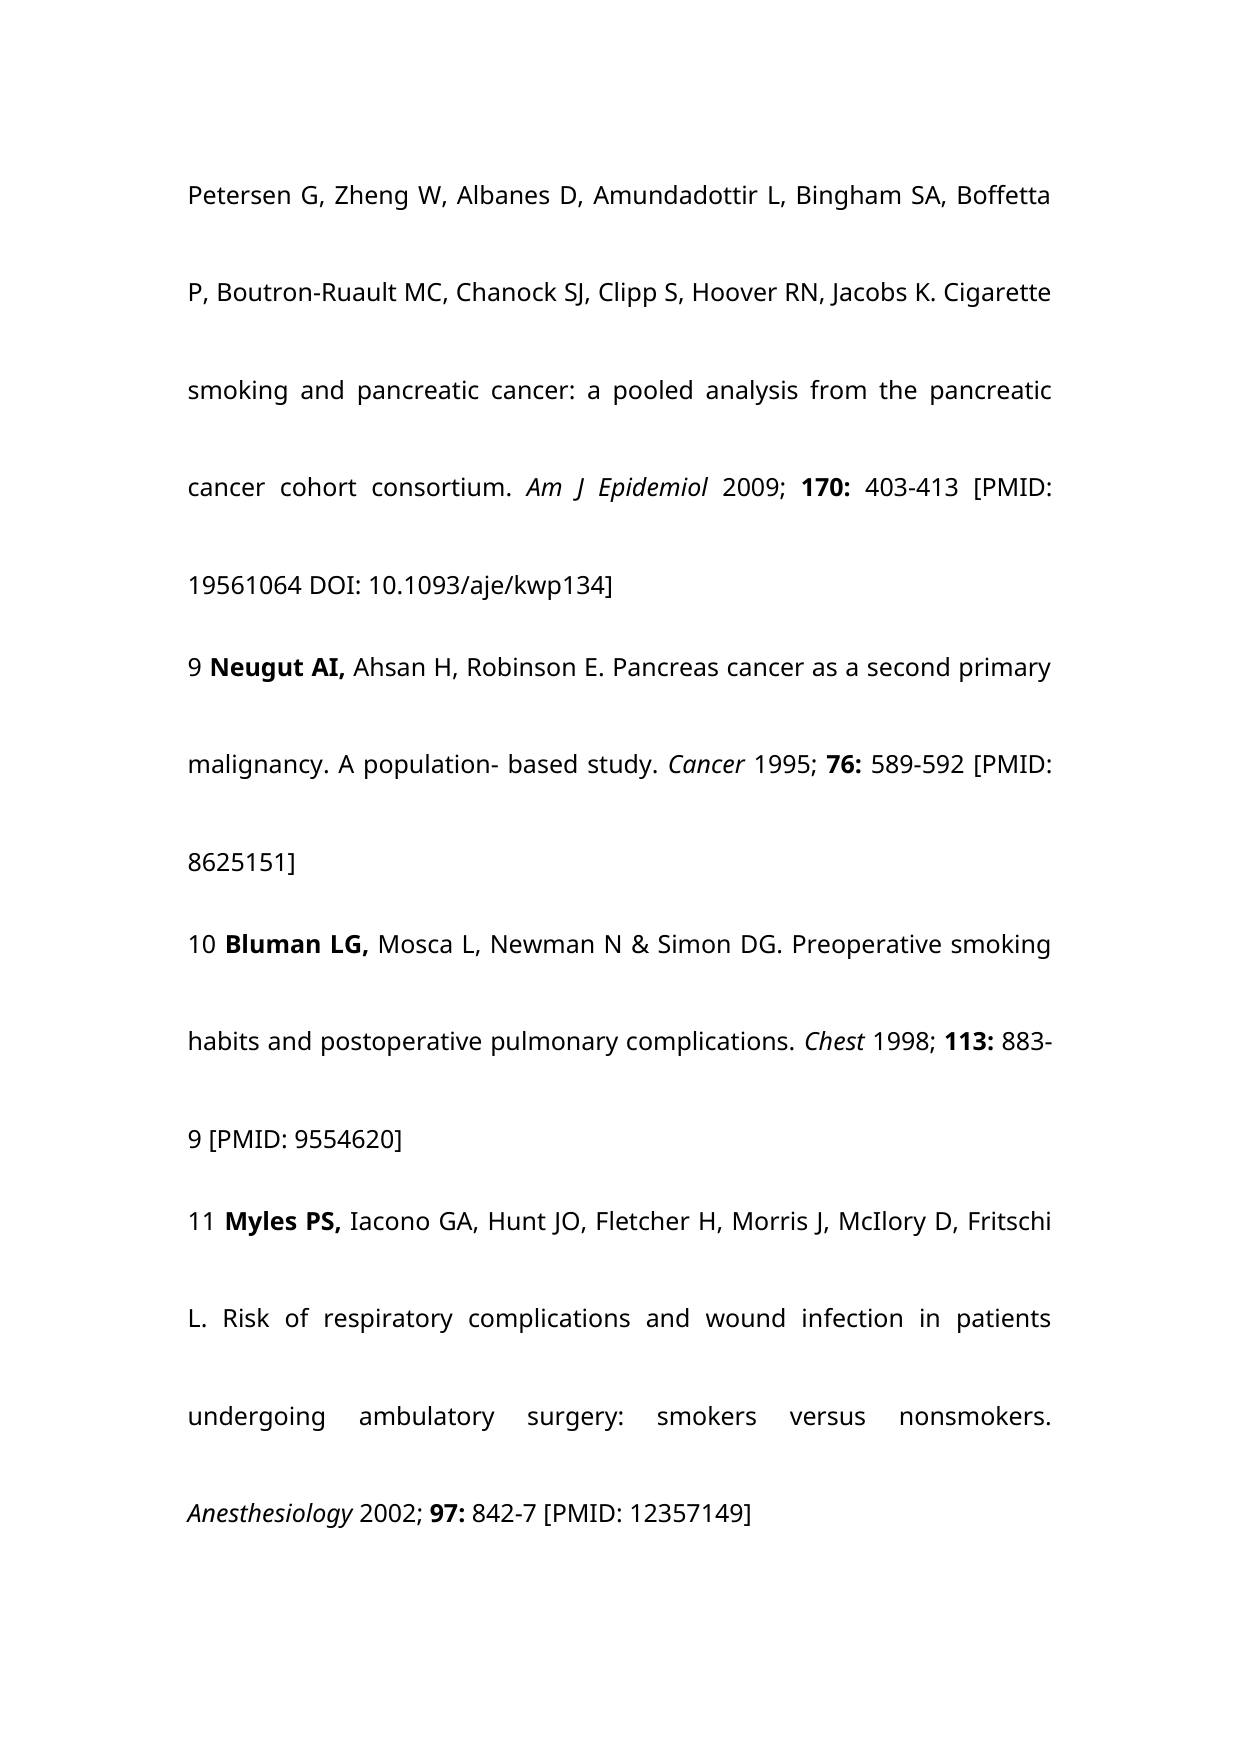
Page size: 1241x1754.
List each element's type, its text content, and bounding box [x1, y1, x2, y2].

text 11 Myles PS, Iacono GA, Hunt JO, Fletcher H, Morris J, McIlory D, Fritschi L. Risk of respiratory complications and wound infection in patients undergoing ambulatory surgery: smokers versus nonsmokers. Anesthesiology 2002; 97: 842-7 [PMID: 12357149] [187, 1188, 1053, 1545]
text 10 Bluman LG, Mosca L, Newman N & Simon DG. Preoperative smoking habits and postoperative pulmonary complications. Chest 1998; 113: 883-9 [PMID: 9554620] [187, 911, 1053, 1171]
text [187, 162, 1053, 617]
text 9 Neugut AI, Ahsan H, Robinson E. Pancreas cancer as a second primary malignancy. A population- based study. Cancer 1995; 76: 589-592 [PMID: 8625151] [187, 634, 1053, 894]
